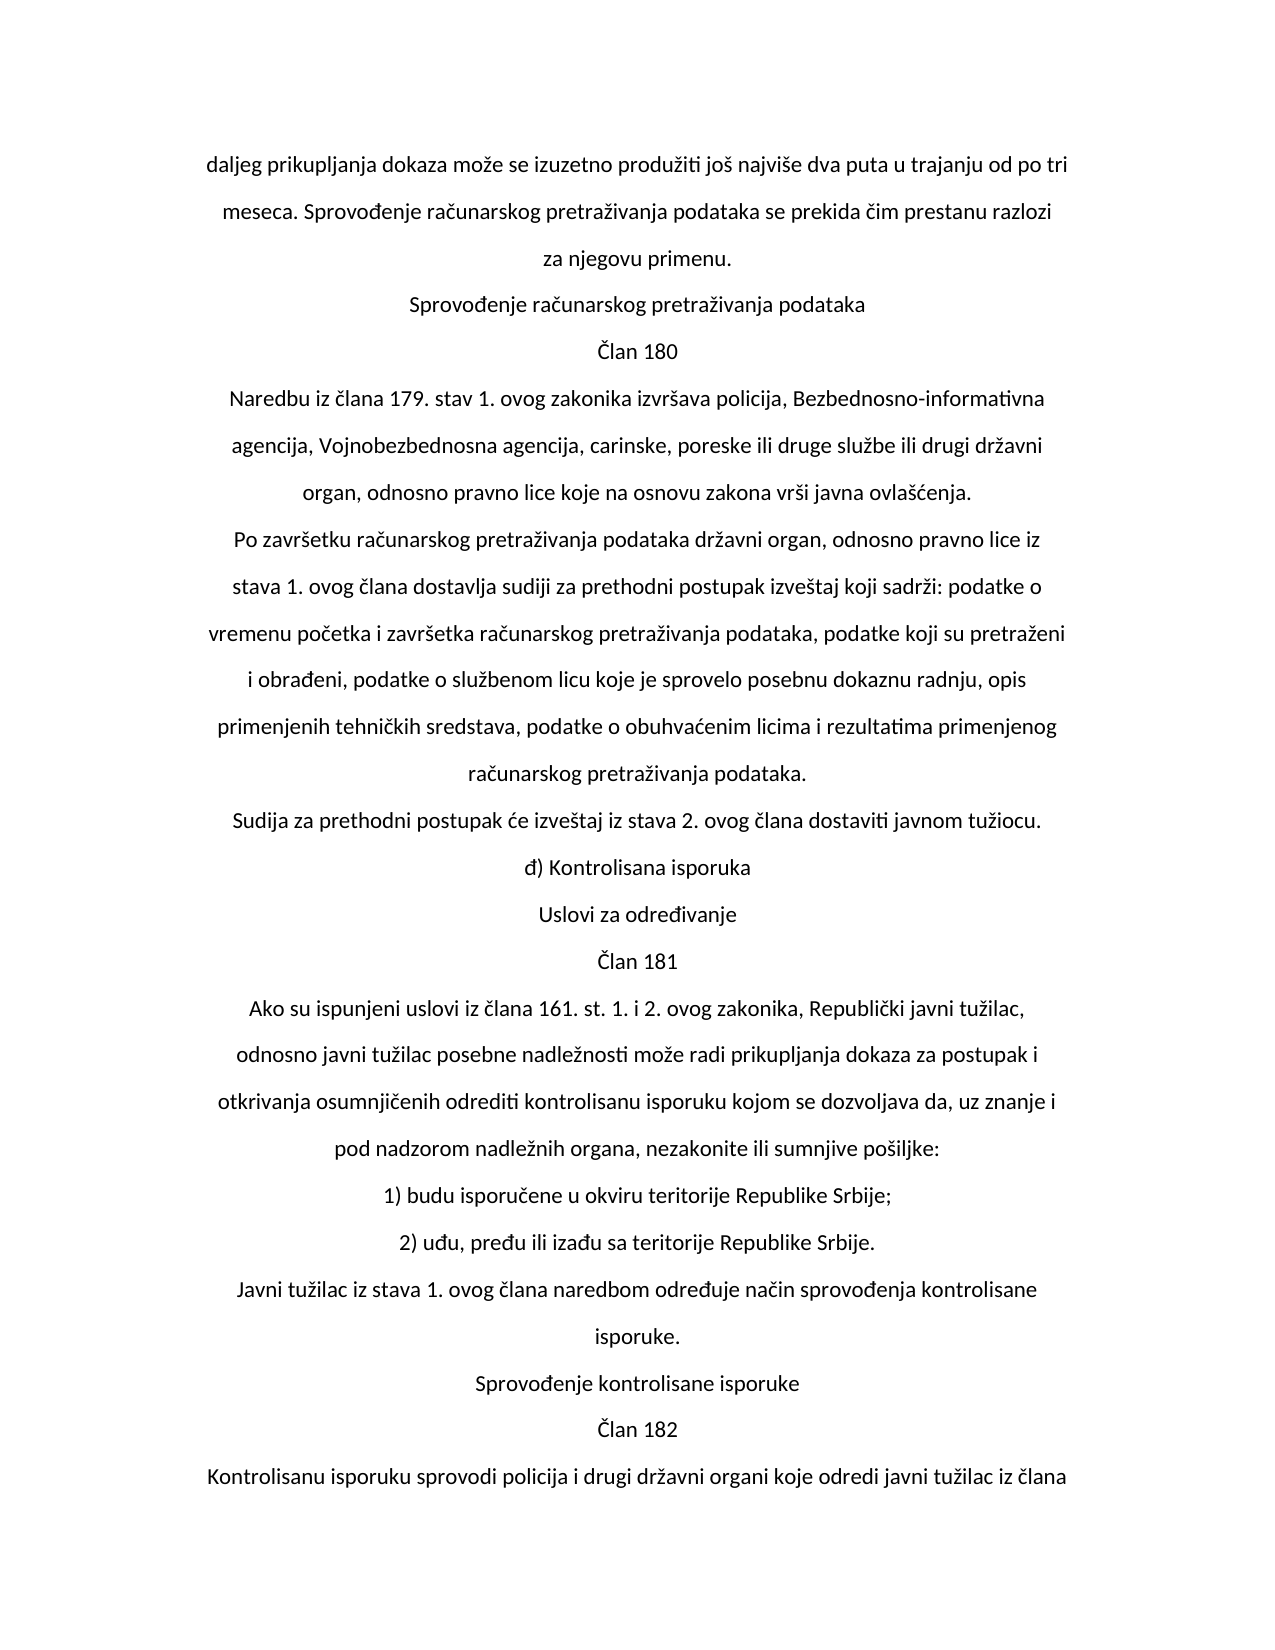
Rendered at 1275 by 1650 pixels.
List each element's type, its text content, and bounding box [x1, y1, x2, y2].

text Kontrolisanu isporuku sprovodi policija i drugi državni organi koje odredi javni tužilac iz člana [150, 1462, 1125, 1491]
text daljeg prikupljanja dokaza može se izuzetno produžiti još najviše dva puta u trajanju od po tri [150, 150, 1125, 178]
text za njegovu primenu. [150, 244, 1125, 272]
text primenjenih tehničkih sredstava, podatke o obuhvaćenim licima i rezultatima primenjenog [150, 712, 1125, 741]
text đ) Kontrolisana isporuka [150, 853, 1125, 881]
text i obrađeni, podatke o službenom licu koje je sprovelo posebnu dokaznu radnju, opis [150, 666, 1125, 694]
text organ, odnosno pravno lice koje na osnovu zakona vrši javna ovlašćenja. [150, 478, 1125, 506]
text 1) budu isporučene u okviru teritorije Republike Srbije; [150, 1181, 1125, 1209]
text stava 1. ovog člana dostavlja sudiji za prethodni postupak izveštaj koji sadrži: podatke o [150, 572, 1125, 600]
text odnosno javni tužilac posebne nadležnosti može radi prikupljanja dokaza za postupak i [150, 1041, 1125, 1069]
text agencija, Vojnobezbednosna agencija, carinske, poreske ili druge službe ili drugi državni [150, 431, 1125, 459]
text Uslovi za određivanje [150, 900, 1125, 928]
text pod nadzorom nadležnih organa, nezakonite ili sumnjive pošiljke: [150, 1134, 1125, 1162]
text Sprovođenje računarskog pretraživanja podataka [150, 291, 1125, 319]
text Član 180 [150, 337, 1125, 366]
text Javni tužilac iz stava 1. ovog člana naredbom određuje način sprovođenja kontrolisane [150, 1275, 1125, 1303]
text vremenu početka i završetka računarskog pretraživanja podataka, podatke koji su pretraženi [150, 619, 1125, 647]
text 2) uđu, pređu ili izađu sa teritorije Republike Srbije. [150, 1228, 1125, 1256]
text meseca. Sprovođenje računarskog pretraživanja podataka se prekida čim prestanu razlozi [150, 197, 1125, 225]
text Sudija za prethodni postupak će izveštaj iz stava 2. ovog člana dostaviti javnom tužiocu. [150, 806, 1125, 834]
text otkrivanja osumnjičenih odrediti kontrolisanu isporuku kojom se dozvoljava da, uz znanje i [150, 1087, 1125, 1116]
text računarskog pretraživanja podataka. [150, 759, 1125, 787]
text isporuke. [150, 1322, 1125, 1350]
text Po završetku računarskog pretraživanja podataka državni organ, odnosno pravno lice iz [150, 525, 1125, 553]
text Ako su ispunjeni uslovi iz člana 161. st. 1. i 2. ovog zakonika, Republički javni tužilac, [150, 994, 1125, 1022]
text Sprovođenje kontrolisane isporuke [150, 1369, 1125, 1397]
text Naredbu iz člana 179. stav 1. ovog zakonika izvršava policija, Bezbednosno-informativna [150, 384, 1125, 412]
text Član 181 [150, 947, 1125, 975]
text Član 182 [150, 1416, 1125, 1444]
